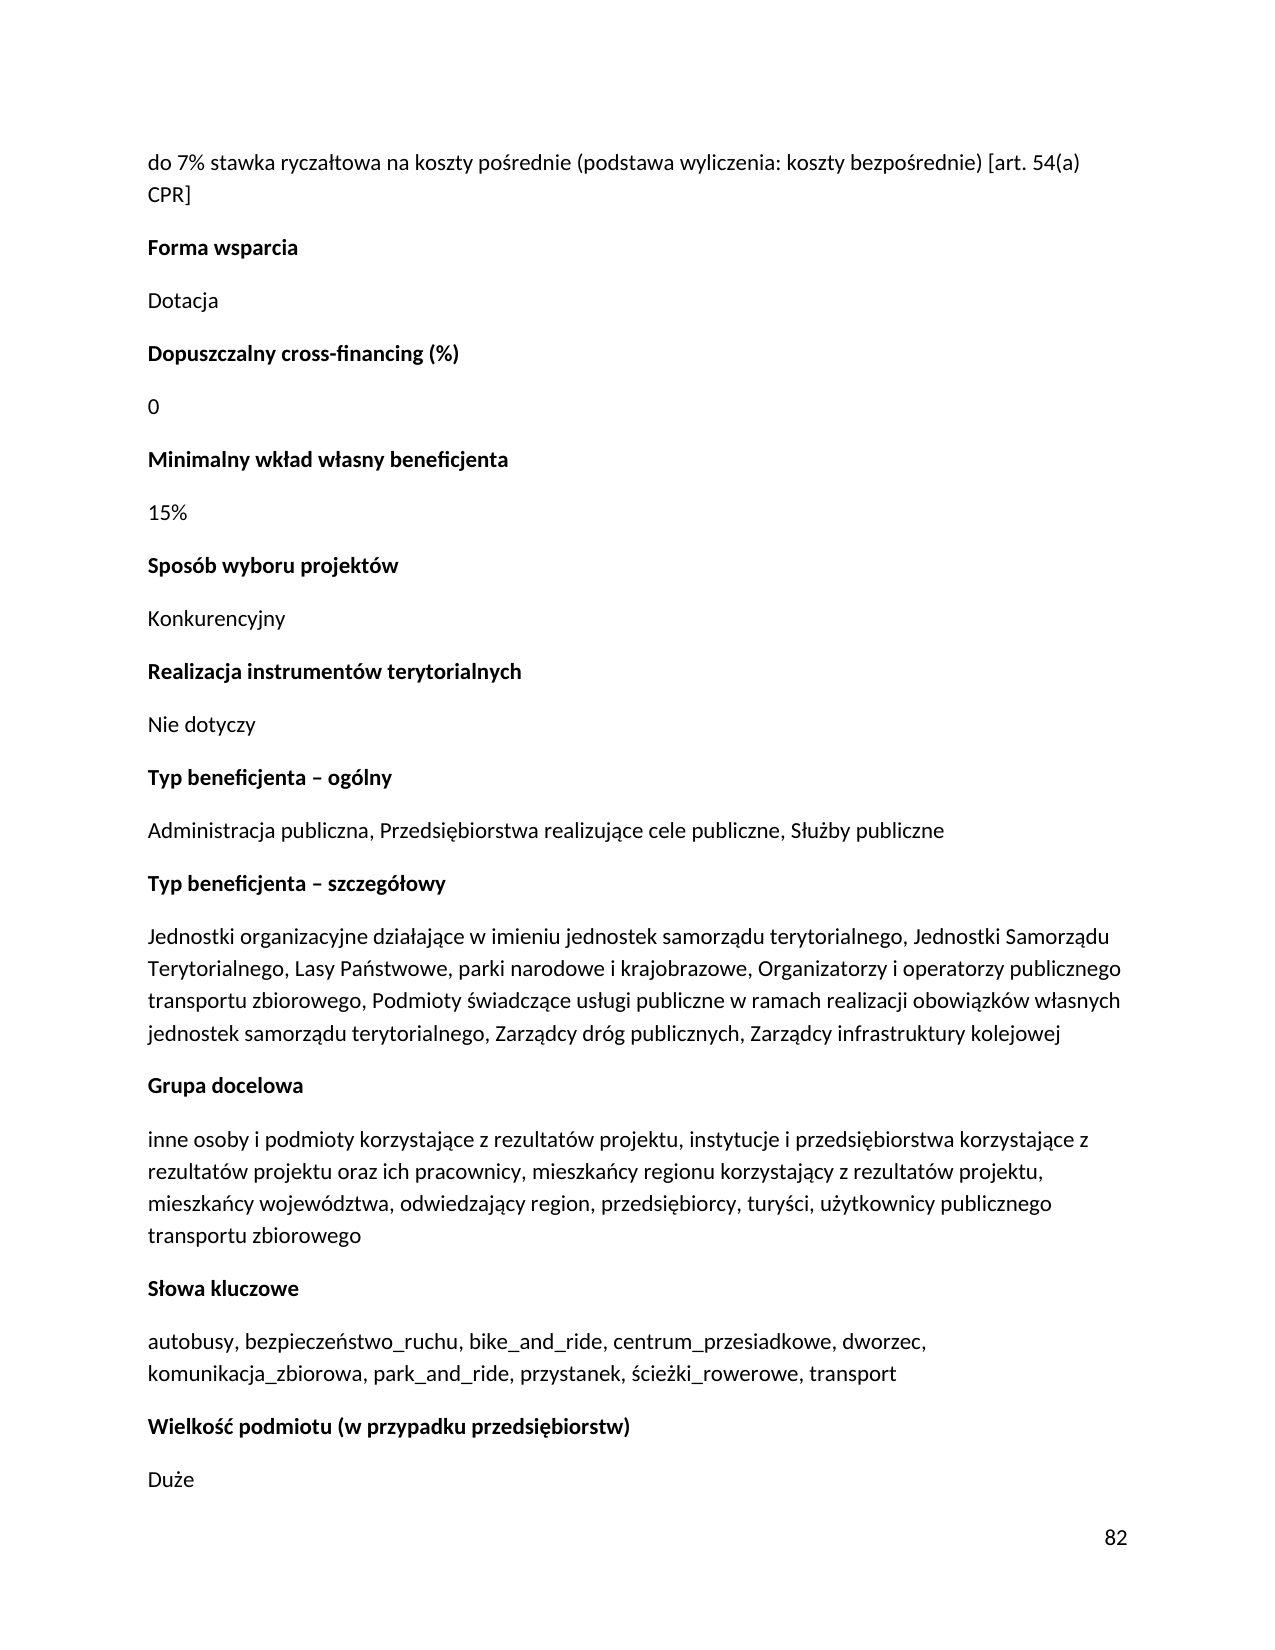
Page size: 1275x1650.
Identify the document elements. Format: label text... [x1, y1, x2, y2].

text Forma wsparcia [148, 233, 1127, 261]
text Jednostki organizacyjne działające w imieniu jednostek samorządu terytorialnego, Jednostki Samorządu Terytorialnego, Lasy Państwowe, parki narodowe i krajobrazowe, Organizatorzy i operatorzy publicznego transportu zbiorowego, Podmioty świadczące usługi publiczne w ramach realizacji obowiązków własnych jednostek samorządu terytorialnego, Zarządcy dróg publicznych, Zarządcy infrastruktury kolejowej [148, 922, 1127, 1047]
text do 7% stawka ryczałtowa na koszty pośrednie (podstawa wyliczenia: koszty bezpośrednie) [art. 54(a) CPR] [148, 148, 1127, 208]
text Grupa docelowa [148, 1072, 1127, 1100]
text Sposób wyboru projektów [148, 551, 1127, 579]
text Wielkość podmiotu (w przypadku przedsiębiorstw) [148, 1412, 1127, 1441]
text Słowa kluczowe [148, 1274, 1127, 1302]
text Typ beneficjenta – ogólny [148, 763, 1127, 791]
text 15% [148, 498, 1127, 526]
text Duże [148, 1466, 1127, 1493]
text autobusy, bezpieczeństwo_ruchu, bike_and_ride, centrum_przesiadkowe, dworzec, komunikacja_zbiorowa, park_and_ride, przystanek, ścieżki_rowerowe, transport [148, 1327, 1127, 1387]
text Konkurencyjny [148, 604, 1127, 632]
text Realizacja instrumentów terytorialnych [148, 657, 1127, 685]
text Dopuszczalny cross-financing (%) [148, 339, 1127, 367]
text Typ beneficjenta – szczegółowy [148, 869, 1127, 897]
text inne osoby i podmioty korzystające z rezultatów projektu, instytucje i przedsiębiorstwa korzystające z rezultatów projektu oraz ich pracownicy, mieszkańcy regionu korzystający z rezultatów projektu, mieszkańcy województwa, odwiedzający region, przedsiębiorcy, turyści, użytkownicy publicznego transportu zbiorowego [148, 1125, 1127, 1249]
text Administracja publiczna, Przedsiębiorstwa realizujące cele publiczne, Służby publiczne [148, 816, 1127, 844]
text 0 [148, 392, 1127, 420]
text Nie dotyczy [148, 710, 1127, 738]
text Minimalny wkład własny beneficjenta [148, 445, 1127, 473]
text Dotacja [148, 286, 1127, 314]
